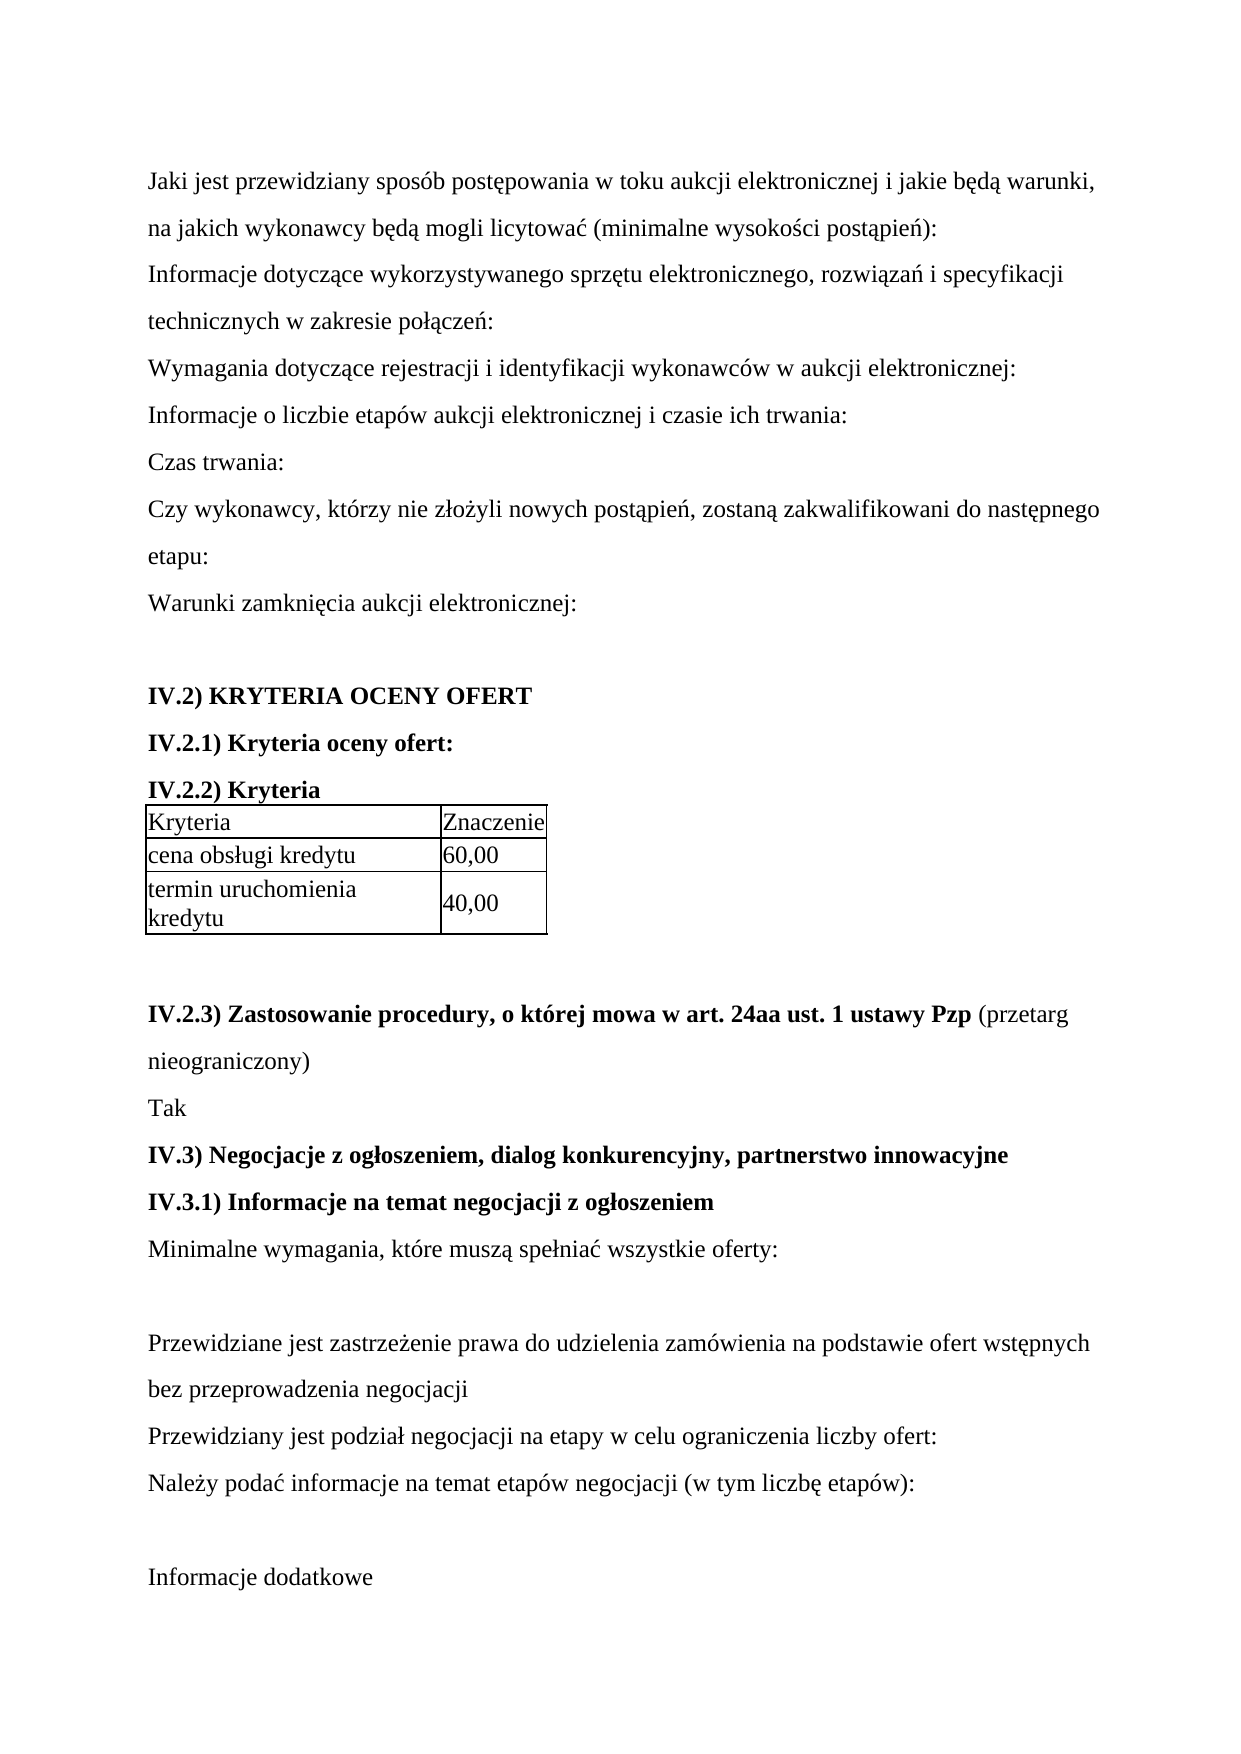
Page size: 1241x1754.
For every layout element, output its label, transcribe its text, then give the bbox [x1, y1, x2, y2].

table_header Kryteria [147, 806, 440, 837]
table_cell 40,00 [442, 872, 546, 933]
table_cell termin uruchomienia kredytu [147, 872, 440, 933]
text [148, 934, 1122, 1591]
text Czas trwania: Czy wykonawcy, którzy nie złożyli nowych postąpień, zostaną zakwalifikowani do następnego etapu: Warunki zamknięcia aukcji elektronicznej: IV.2) KRYTERIA OCENY OFERT IV.2.1) Kryteria oceny ofert: IV.2.2) Kryteria [148, 429, 1122, 804]
table_cell 60,00 [442, 839, 546, 871]
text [148, 148, 1122, 429]
table_cell cena obsługi kredytu [147, 839, 440, 871]
table_header Znaczenie [442, 806, 546, 837]
